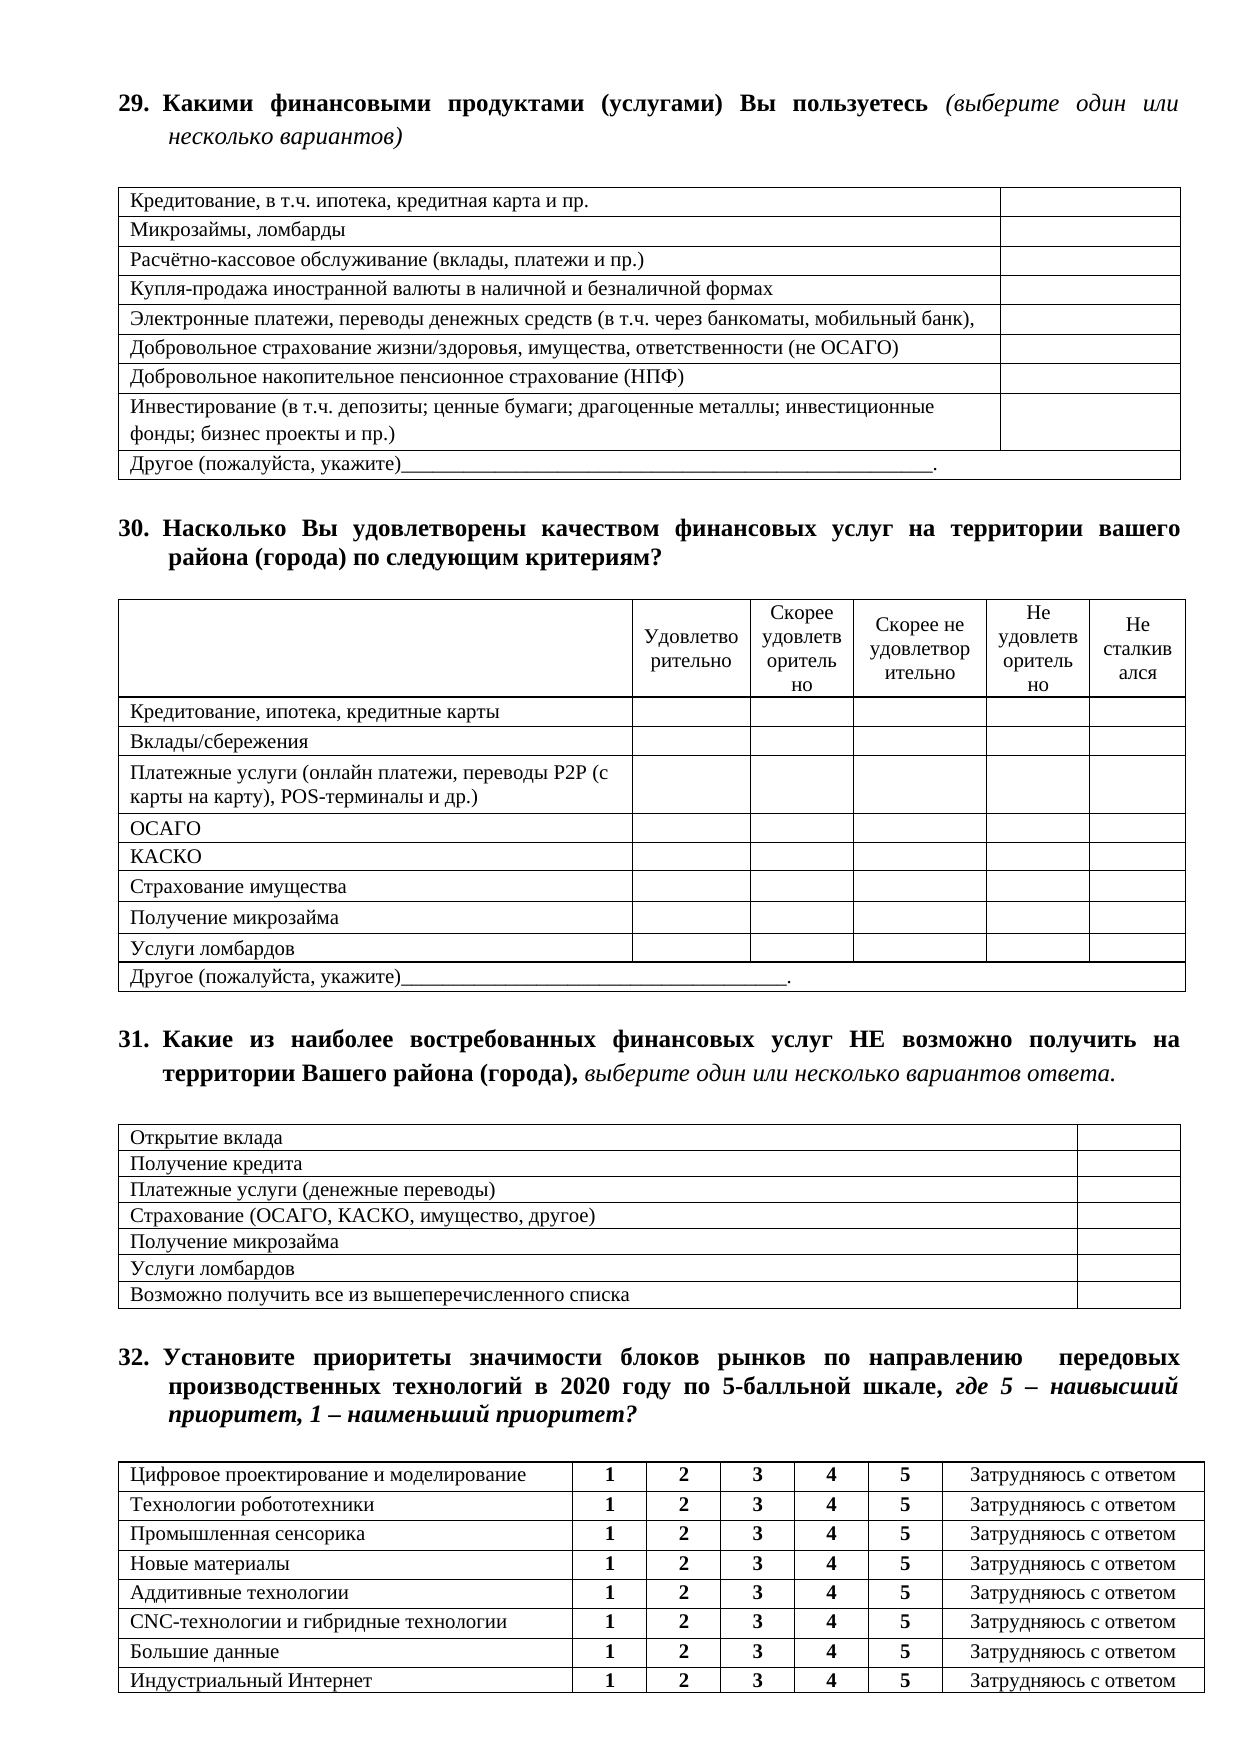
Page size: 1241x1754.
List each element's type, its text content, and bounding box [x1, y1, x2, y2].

table_cell 2 [647, 1609, 720, 1638]
table_cell Услуги ломбардов [119, 1255, 1077, 1281]
table_cell [854, 902, 986, 932]
table_cell 2 [647, 1551, 720, 1579]
table_cell 4 [795, 1668, 868, 1692]
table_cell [119, 1668, 572, 1692]
table_cell 1 [573, 1580, 646, 1608]
table_cell [633, 756, 750, 813]
table_cell 3 [721, 1639, 794, 1667]
table_cell [1078, 1282, 1180, 1308]
table_cell [1090, 727, 1185, 754]
table_header Цифровое проектирование и моделирование [119, 1463, 572, 1491]
table_cell КАСКО [119, 843, 632, 869]
table_header 3 [721, 1463, 794, 1491]
table_cell [633, 698, 750, 726]
table_cell Новые материалы [119, 1551, 572, 1579]
table_cell 4 [795, 1609, 868, 1638]
table_cell 1 [573, 1639, 646, 1667]
table_cell [751, 902, 853, 932]
table_cell 3 [721, 1492, 794, 1520]
table_cell ОСАГО [119, 814, 632, 842]
table_cell 5 [869, 1668, 942, 1692]
table_cell [854, 814, 986, 842]
table_cell [751, 871, 853, 901]
table_cell [751, 727, 853, 754]
table_header 2 [647, 1463, 720, 1491]
table_cell 2 [647, 1580, 720, 1608]
table_cell 5 [869, 1492, 942, 1520]
table_cell Большие данные [119, 1639, 572, 1667]
table_cell 5 [869, 1639, 942, 1667]
table_header Затрудняюсь с ответом [943, 1463, 1204, 1491]
table_cell [751, 814, 853, 842]
table_cell 5 [869, 1609, 942, 1638]
table_cell [854, 756, 986, 813]
table_header Кредитование, в т.ч. ипотека, кредитная карта и пр. [119, 188, 1000, 216]
table_cell [1090, 756, 1185, 813]
table_cell [1078, 1203, 1180, 1228]
table_cell [1078, 1255, 1180, 1281]
table_cell 1 [573, 1492, 646, 1520]
table_cell Инвестирование (в т.ч. депозиты; ценные бумаги; драгоценные металлы; инвестиционные фонды; бизнес проекты и пр.) [119, 394, 1000, 449]
table_cell [633, 934, 750, 961]
table_cell Купля-продажа иностранной валюты в наличной и безналичной формах [119, 276, 1000, 304]
table_cell [1001, 247, 1180, 275]
list Какие из наиболее востребованных финансовых услуг НЕ возможно получить на территории Вашего района (города), выберите один или несколько вариантов ответа. [118, 1024, 1181, 1086]
table_cell [633, 902, 750, 932]
table_cell Вклады/сбережения [119, 727, 632, 754]
table_header Скорее удовлетворительно [751, 600, 853, 696]
table_header Скорее не удовлетворительно [854, 600, 986, 696]
table_cell Возможно получить все из вышеперечисленного списка [119, 1282, 1077, 1308]
table_cell 3 [721, 1521, 794, 1549]
table_cell 2 [647, 1492, 720, 1520]
table_cell [1090, 698, 1185, 726]
table_header Открытие вклада [119, 1125, 1077, 1150]
table_cell 4 [795, 1551, 868, 1579]
table_header Не сталкивался [1090, 600, 1185, 696]
table_cell [854, 843, 986, 869]
table_header 4 [795, 1463, 868, 1491]
table_cell 2 [647, 1521, 720, 1549]
table_cell [1078, 1151, 1180, 1176]
table_cell Затрудняюсь с ответом [943, 1551, 1204, 1579]
table_cell [751, 756, 853, 813]
table_cell [1001, 364, 1180, 392]
table_cell [1090, 902, 1185, 932]
table_cell 3 [721, 1609, 794, 1638]
table_cell [987, 934, 1089, 961]
table_cell 5 [869, 1580, 942, 1608]
table_cell 1 [573, 1609, 646, 1638]
table_header 1 [573, 1463, 646, 1491]
table_cell Затрудняюсь с ответом [943, 1492, 1204, 1520]
table_cell Страхование (ОСАГО, КАСКО, имущество, другое) [119, 1203, 1077, 1228]
table_cell 5 [869, 1551, 942, 1579]
table_cell 4 [795, 1580, 868, 1608]
table_cell [1078, 1177, 1180, 1202]
table_cell [751, 843, 853, 869]
table_header Не удовлетворительно [987, 600, 1089, 696]
table_cell Получение кредита [119, 1151, 1077, 1176]
table_cell [987, 843, 1089, 869]
table_cell [854, 698, 986, 726]
table_cell Страхование имущества [119, 871, 632, 901]
table_cell [1001, 305, 1180, 334]
table_cell 1 [573, 1668, 646, 1692]
table_cell [854, 871, 986, 901]
table_cell Другое (пожалуйста, укажите)___________________________________________________. [119, 451, 1180, 479]
table_cell Промышленная сенсорика [119, 1521, 572, 1549]
table_cell 4 [795, 1492, 868, 1520]
table_cell Затрудняюсь с ответом [943, 1580, 1204, 1608]
table_cell Аддитивные технологии [119, 1580, 572, 1608]
table_cell [987, 814, 1089, 842]
table_cell [987, 698, 1089, 726]
table_cell 1 [573, 1521, 646, 1549]
table_cell 4 [795, 1639, 868, 1667]
table_cell [633, 871, 750, 901]
table_cell [987, 756, 1089, 813]
table_header [119, 600, 632, 696]
table_cell Получение микрозайма [119, 1229, 1077, 1254]
table_cell CNC-технологии и гибридные технологии [119, 1609, 572, 1638]
table_cell Платежные услуги (денежные переводы) [119, 1177, 1077, 1202]
table_cell Добровольное накопительное пенсионное страхование (НПФ) [119, 364, 1000, 392]
table_cell [987, 871, 1089, 901]
table_cell Расчётно-кассовое обслуживание (вклады, платежи и пр.) [119, 247, 1000, 275]
table_cell [633, 843, 750, 869]
table_cell [1001, 394, 1180, 449]
table_cell [1001, 276, 1180, 304]
table_cell Другое (пожалуйста, укажите)_____________________________________. [119, 963, 1185, 991]
table_cell [1090, 814, 1185, 842]
table_cell [633, 727, 750, 754]
table_cell 3 [721, 1668, 794, 1692]
table_cell Добровольное страхование жизни/здоровья, имущества, ответственности (не ОСАГО) [119, 335, 1000, 363]
list Установите приоритеты значимости блоков рынков по направлению передовых производственных технологий в 2020 году по 5-балльной шкале, где 5 – наивысший приоритет, 1 – наименьший приоритет? [118, 1342, 1181, 1428]
table_cell [1001, 217, 1180, 246]
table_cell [943, 1668, 1204, 1692]
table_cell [943, 1609, 1204, 1638]
table_cell Услуги ломбардов [119, 934, 632, 961]
table_cell 2 [647, 1668, 720, 1692]
table_header Удовлетворительно [633, 600, 750, 696]
table_cell [751, 934, 853, 961]
table_cell 5 [869, 1521, 942, 1549]
table_cell [854, 934, 986, 961]
table_cell Микрозаймы, ломбарды [119, 217, 1000, 246]
table_cell [633, 814, 750, 842]
table_cell 4 [795, 1521, 868, 1549]
table_cell [1090, 934, 1185, 961]
table_cell Кредитование, ипотека, кредитные карты [119, 698, 632, 726]
table_header [1078, 1125, 1180, 1150]
table_cell 1 [573, 1551, 646, 1579]
table_cell [1078, 1229, 1180, 1254]
table_cell Затрудняюсь с ответом [943, 1521, 1204, 1549]
table_cell [1090, 871, 1185, 901]
list Какими финансовыми продуктами (услугами) Вы пользуетесь (выберите один или несколько вариантов) [118, 88, 1181, 149]
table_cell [943, 1639, 1204, 1667]
table_cell [987, 902, 1089, 932]
table_cell [751, 698, 853, 726]
table_cell 3 [721, 1551, 794, 1579]
table_header [1001, 188, 1180, 216]
table_cell [1001, 335, 1180, 363]
list Насколько Вы удовлетворены качеством финансовых услуг на территории вашего района (города) по следующим критериям? [118, 513, 1181, 570]
table_cell [854, 727, 986, 754]
table_cell [987, 727, 1089, 754]
table_cell Получение микрозайма [119, 902, 632, 932]
table_cell Платежные услуги (онлайн платежи, переводы P2P (с карты на карту), POS-терминалы и др.) [119, 756, 632, 813]
table_cell 3 [721, 1580, 794, 1608]
table_cell Технологии робототехники [119, 1492, 572, 1520]
table_header 5 [869, 1463, 942, 1491]
table_cell 2 [647, 1639, 720, 1667]
table_cell Электронные платежи, переводы денежных средств (в т.ч. через банкоматы, мобильный банк), [119, 305, 1000, 334]
table_cell [1090, 843, 1185, 869]
